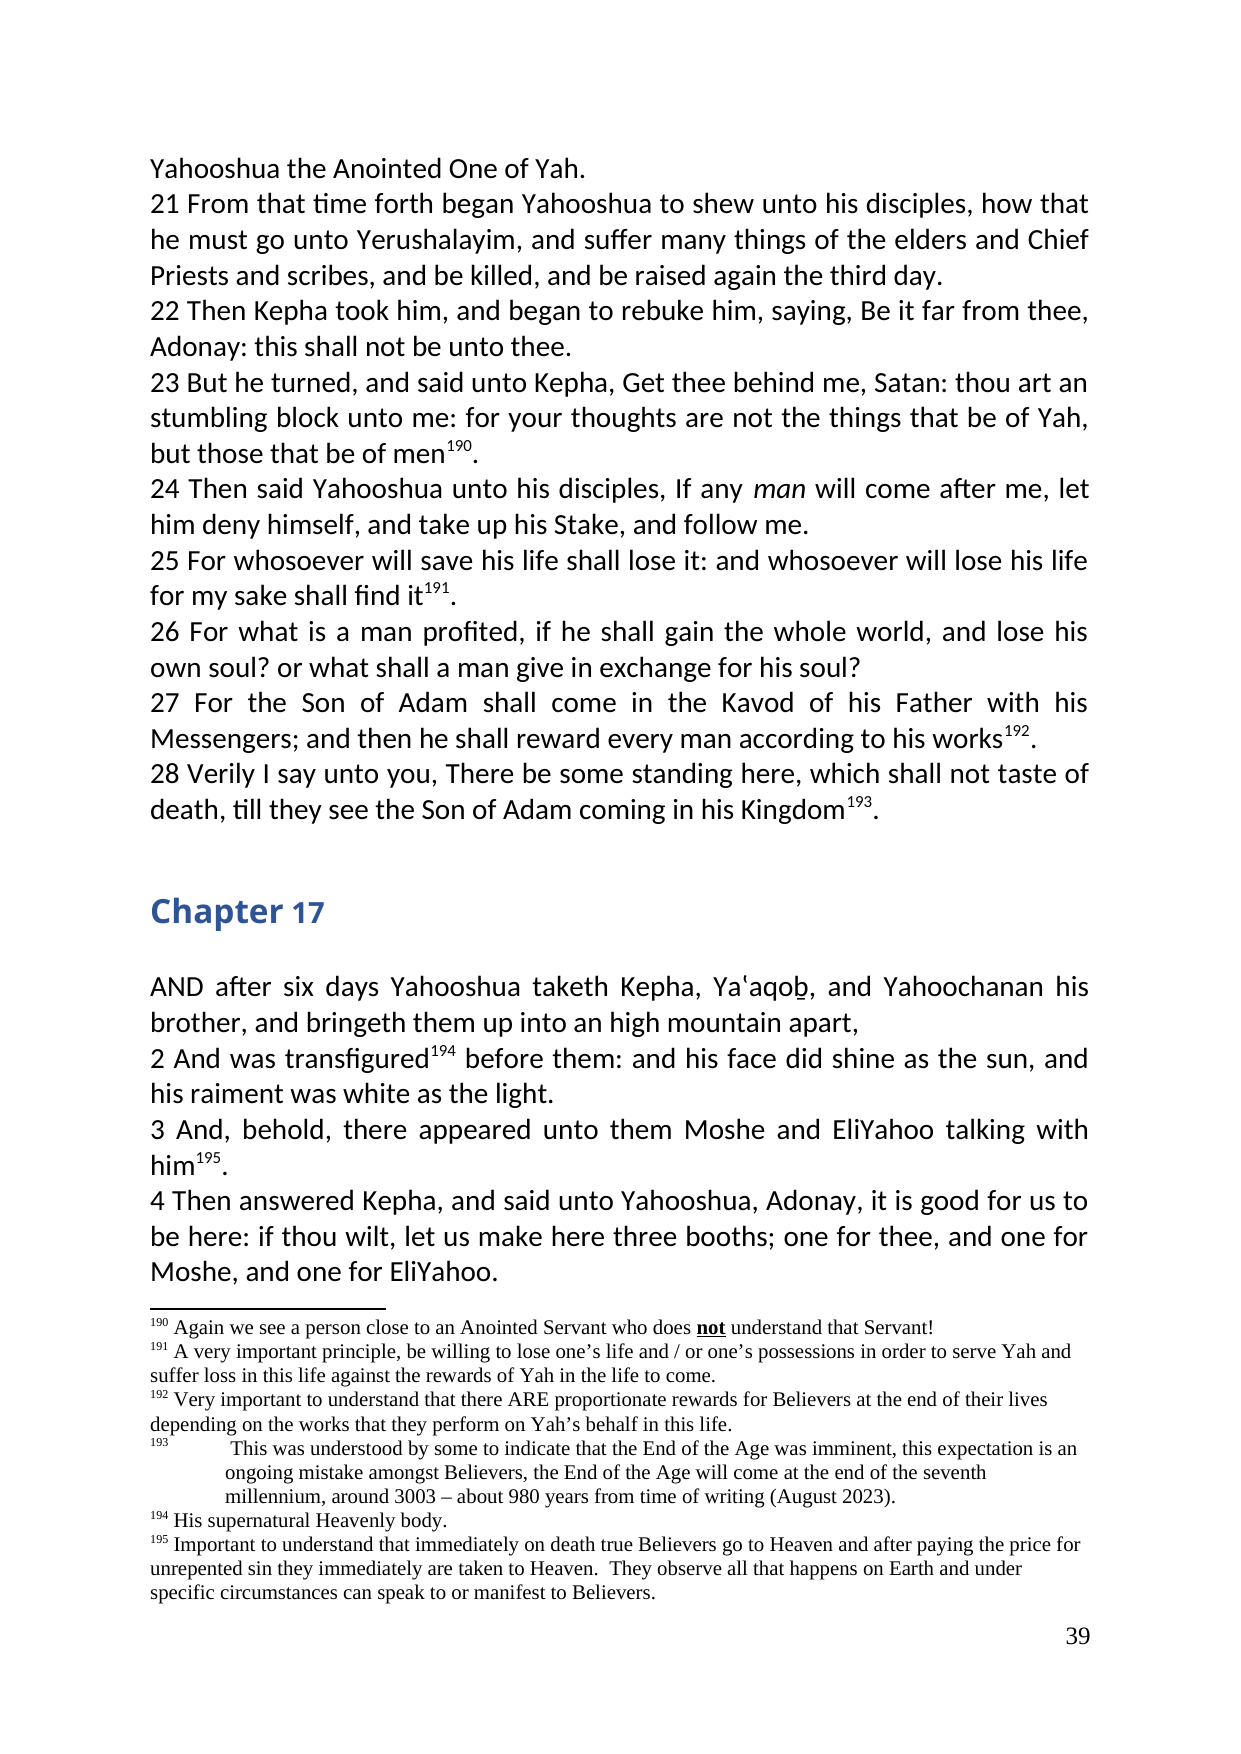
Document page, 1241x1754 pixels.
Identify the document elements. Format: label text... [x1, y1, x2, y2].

text 28 Verily I say unto you, There be some standing here, which shall not taste of death, till they see the Son of Adam coming in his Kingdom. [150, 756, 1090, 827]
text 25 For whosoever will save his life shall lose it: and whosoever will lose his life for my sake shall find it. [150, 542, 1090, 613]
text 23 But he turned, and said unto Kepha, Get thee behind me, Satan: thou art an stumbling block unto me: for your thoughts are not the things that be of Yah, but those that be of men. [150, 364, 1090, 471]
text 24 Then said Yahooshua unto his disciples, If any man will come after me, let him deny himself, and take up his Stake, and follow me. [150, 471, 1090, 542]
text 26 For what is a man profited, if he shall gain the whole world, and lose his own soul? or what shall a man give in exchange for his soul? [150, 613, 1090, 684]
text 21 From that time forth began Yahooshua to shew unto his disciples, how that he must go unto Yerushalayim, and suffer many things of the elders and Chief Priests and scribes, and be killed, and be raised again the third day. [150, 186, 1090, 292]
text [150, 150, 1090, 186]
text AND after six days Yahooshua taketh Kepha, Ya‛aqoḇ, and Yahoochanan his brother, and bringeth them up into an high mountain apart, [150, 968, 1090, 1040]
text 2 And was transfigured before them: and his face did shine as the sun, and his raiment was white as the light. [150, 1040, 1090, 1111]
subtitle Chapter 17 [150, 887, 1090, 933]
text 22 Then Kepha took him, and began to rebuke him, saying, Be it far from thee, Adonay: this shall not be unto thee. [150, 292, 1090, 364]
text 3 And, behold, there appeared unto them Moshe and EliYahoo talking with him. [150, 1111, 1090, 1182]
text 4 Then answered Kepha, and said unto Yahooshua, Adonay, it is good for us to be here: if thou wilt, let us make here three booths; one for thee, and one for Moshe, and one for EliYahoo. [150, 1182, 1090, 1289]
text 27 For the Son of Adam shall come in the Kavod of his Father with his Messengers; and then he shall reward every man according to his works. [150, 684, 1090, 756]
